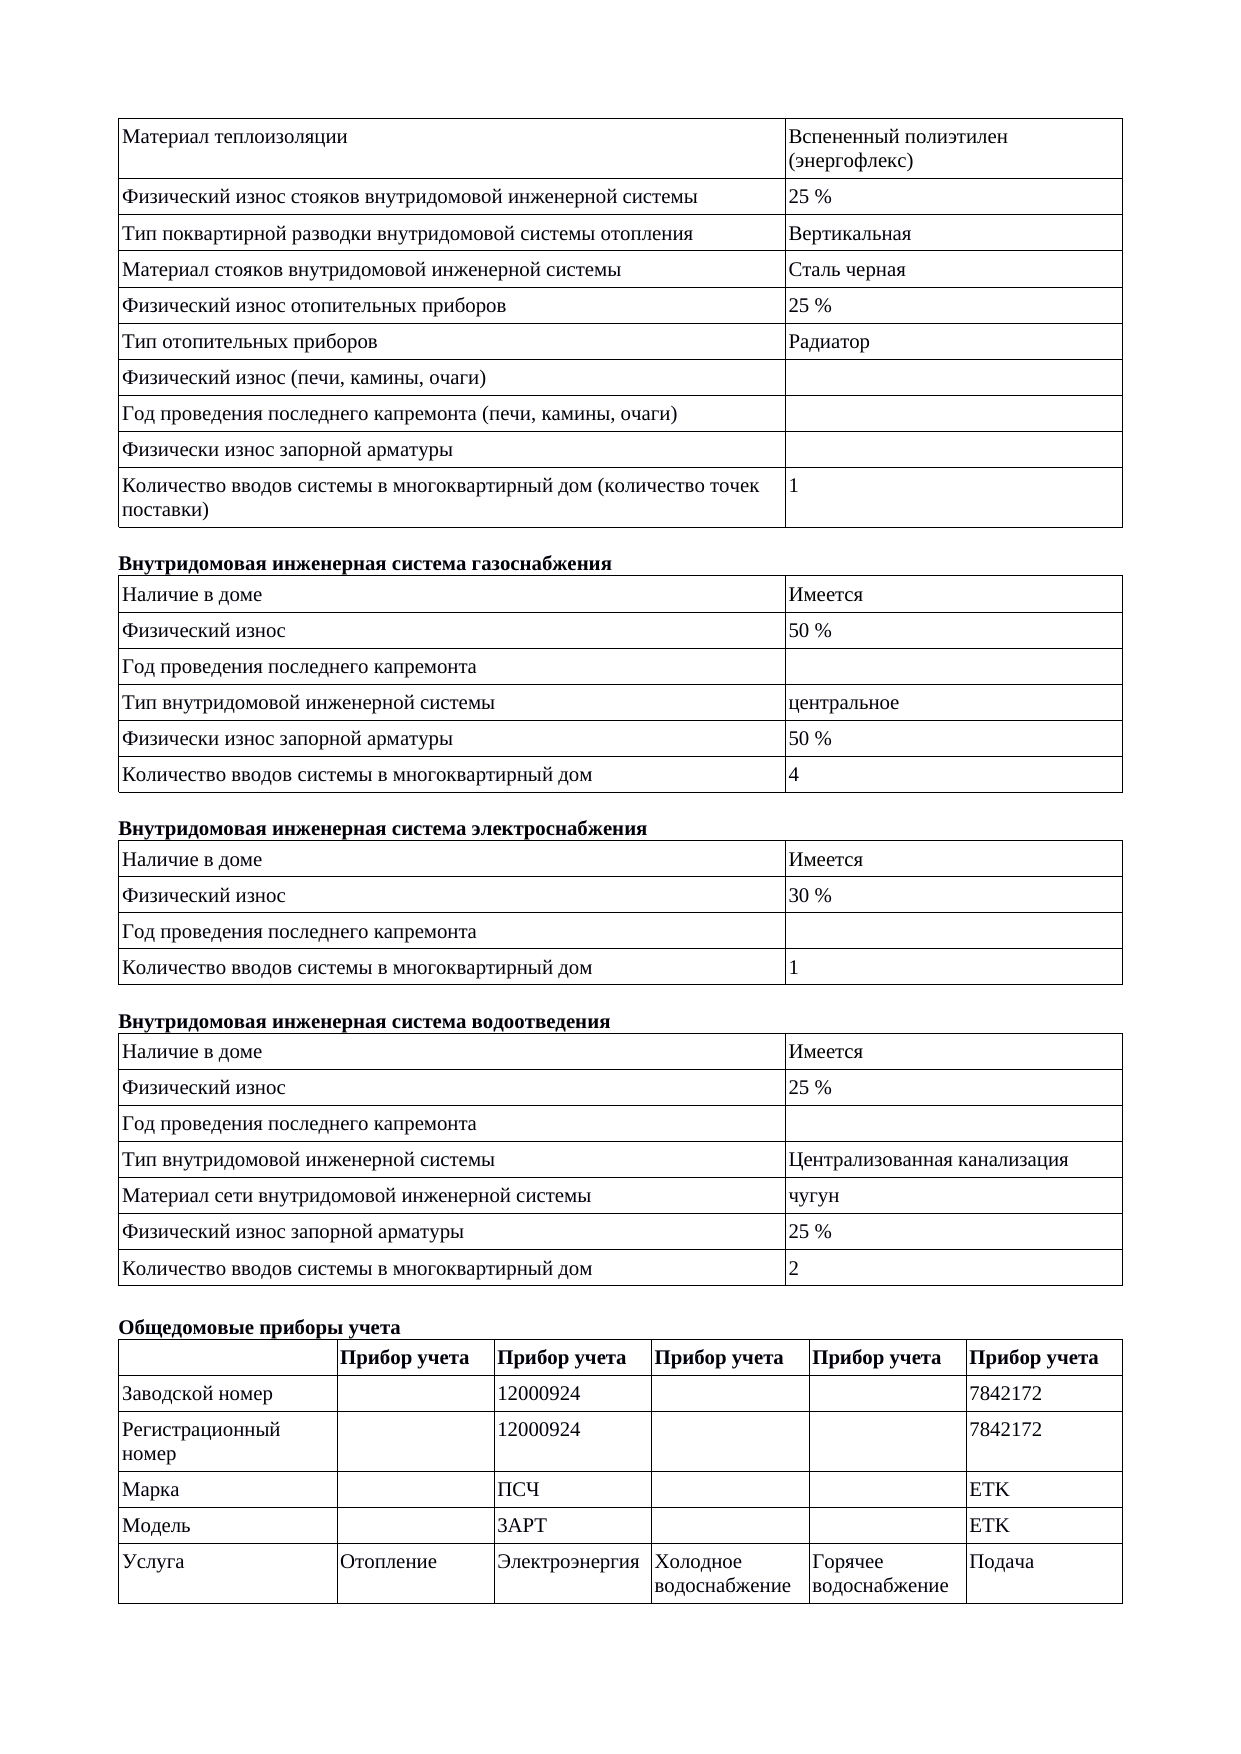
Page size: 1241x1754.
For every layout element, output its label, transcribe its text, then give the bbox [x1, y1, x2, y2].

table_cell 12000924 [495, 1376, 651, 1411]
table_header Наличие в доме [119, 576, 785, 611]
table_cell Физический износ (печи, камины, очаги) [119, 360, 785, 394]
table_cell Регистрационный номер [119, 1412, 337, 1471]
table_cell [810, 1376, 966, 1411]
table_cell 7842172 [967, 1376, 1122, 1411]
table_cell Тип отопительных приборов [119, 324, 785, 358]
table_header Прибор учета [652, 1340, 809, 1375]
table_cell [786, 649, 1122, 683]
table_cell Физический износ стояков внутридомовой инженерной системы [119, 179, 785, 214]
table_cell Централизованная канализация [786, 1142, 1122, 1177]
table_cell ETK [967, 1472, 1122, 1507]
table_cell 12000924 [495, 1412, 651, 1471]
table_cell Количество вводов системы в многоквартирный дом (количество точек поставки) [119, 468, 785, 527]
table_cell Тип поквартирной разводки внутридомовой системы отопления [119, 215, 785, 250]
table_cell Количество вводов системы в многоквартирный дом [119, 757, 785, 792]
table_cell Холодное водоснабжение [652, 1544, 809, 1603]
table_cell [652, 1376, 809, 1411]
table_cell Заводской номер [119, 1376, 337, 1411]
table_cell Физический износ запорной арматуры [119, 1214, 785, 1249]
table_cell [810, 1472, 966, 1507]
table_cell Тип внутридомовой инженерной системы [119, 1142, 785, 1177]
table_cell 25 % [786, 1214, 1122, 1249]
text Внутридомовая инженерная система газоснабжения [118, 528, 1122, 575]
table_cell Вспененный полиэтилен (энергофлекс) [786, 119, 1122, 178]
table_cell 25 % [786, 288, 1122, 322]
table_header Прибор учета [810, 1340, 966, 1375]
table_cell 7842172 [967, 1412, 1122, 1471]
table_cell 1 [786, 949, 1122, 984]
table_cell 1 [786, 468, 1122, 527]
text Внутридомовая инженерная система электроснабжения [118, 816, 1122, 840]
table_cell [786, 432, 1122, 467]
table_cell 4 [786, 757, 1122, 792]
table_header Имеется [786, 576, 1122, 611]
table_cell Физический износ [119, 877, 785, 912]
table_cell [786, 913, 1122, 948]
table_cell Модель [119, 1508, 337, 1543]
table_header Наличие в доме [119, 1034, 785, 1069]
table_cell Физически износ запорной арматуры [119, 432, 785, 467]
table_cell Электроэнергия [495, 1544, 651, 1603]
table_cell 50 % [786, 613, 1122, 647]
table_cell Тип внутридомовой инженерной системы [119, 685, 785, 719]
table_header Наличие в доме [119, 841, 785, 876]
table_cell Услуга [119, 1544, 337, 1603]
text Внутридомовая инженерная система водоотведения [118, 1009, 1122, 1033]
table_cell Физический износ отопительных приборов [119, 288, 785, 322]
table_cell 50 % [786, 721, 1122, 756]
table_cell Год проведения последнего капремонта [119, 913, 785, 948]
table_cell Материал сети внутридомовой инженерной системы [119, 1178, 785, 1213]
table_cell Материал стояков внутридомовой инженерной системы [119, 251, 785, 286]
table_cell [338, 1412, 494, 1471]
table_cell [652, 1508, 809, 1543]
table_cell Год проведения последнего капремонта [119, 1106, 785, 1141]
table_header Прибор учета [495, 1340, 651, 1375]
table_cell 2 [786, 1250, 1122, 1285]
table_cell Физический износ [119, 1070, 785, 1105]
table_cell [786, 396, 1122, 431]
table_cell Горячее водоснабжение [810, 1544, 966, 1603]
table_cell Марка [119, 1472, 337, 1507]
table_cell 25 % [786, 179, 1122, 214]
table_cell 3АРТ [495, 1508, 651, 1543]
table_cell Подача [967, 1544, 1122, 1603]
table_cell [652, 1412, 809, 1471]
table_cell [338, 1376, 494, 1411]
table_cell 25 % [786, 1070, 1122, 1105]
table_cell ETK [967, 1508, 1122, 1543]
table_cell [786, 360, 1122, 394]
table_cell [338, 1472, 494, 1507]
table_cell 30 % [786, 877, 1122, 912]
table_header Прибор учета [967, 1340, 1122, 1375]
table_cell Год проведения последнего капремонта (печи, камины, очаги) [119, 396, 785, 431]
text Общедомовые приборы учета [118, 1314, 1122, 1339]
table_header [119, 1340, 337, 1375]
table_cell Физический износ [119, 613, 785, 647]
table_cell [338, 1508, 494, 1543]
table_cell Количество вводов системы в многоквартирный дом [119, 1250, 785, 1285]
table_cell [810, 1508, 966, 1543]
table_cell Отопление [338, 1544, 494, 1603]
table_cell Сталь черная [786, 251, 1122, 286]
table_cell ПСЧ [495, 1472, 651, 1507]
table_cell Физически износ запорной арматуры [119, 721, 785, 756]
table_cell Радиатор [786, 324, 1122, 358]
table_header Прибор учета [338, 1340, 494, 1375]
table_cell Год проведения последнего капремонта [119, 649, 785, 683]
table_cell [786, 1106, 1122, 1141]
table_cell чугун [786, 1178, 1122, 1213]
table_cell [810, 1412, 966, 1471]
table_cell Количество вводов системы в многоквартирный дом [119, 949, 785, 984]
table_header Имеется [786, 841, 1122, 876]
table_cell Материал теплоизоляции [119, 119, 785, 178]
table_cell [652, 1472, 809, 1507]
table_header Имеется [786, 1034, 1122, 1069]
table_cell Вертикальная [786, 215, 1122, 250]
table_cell центральное [786, 685, 1122, 719]
